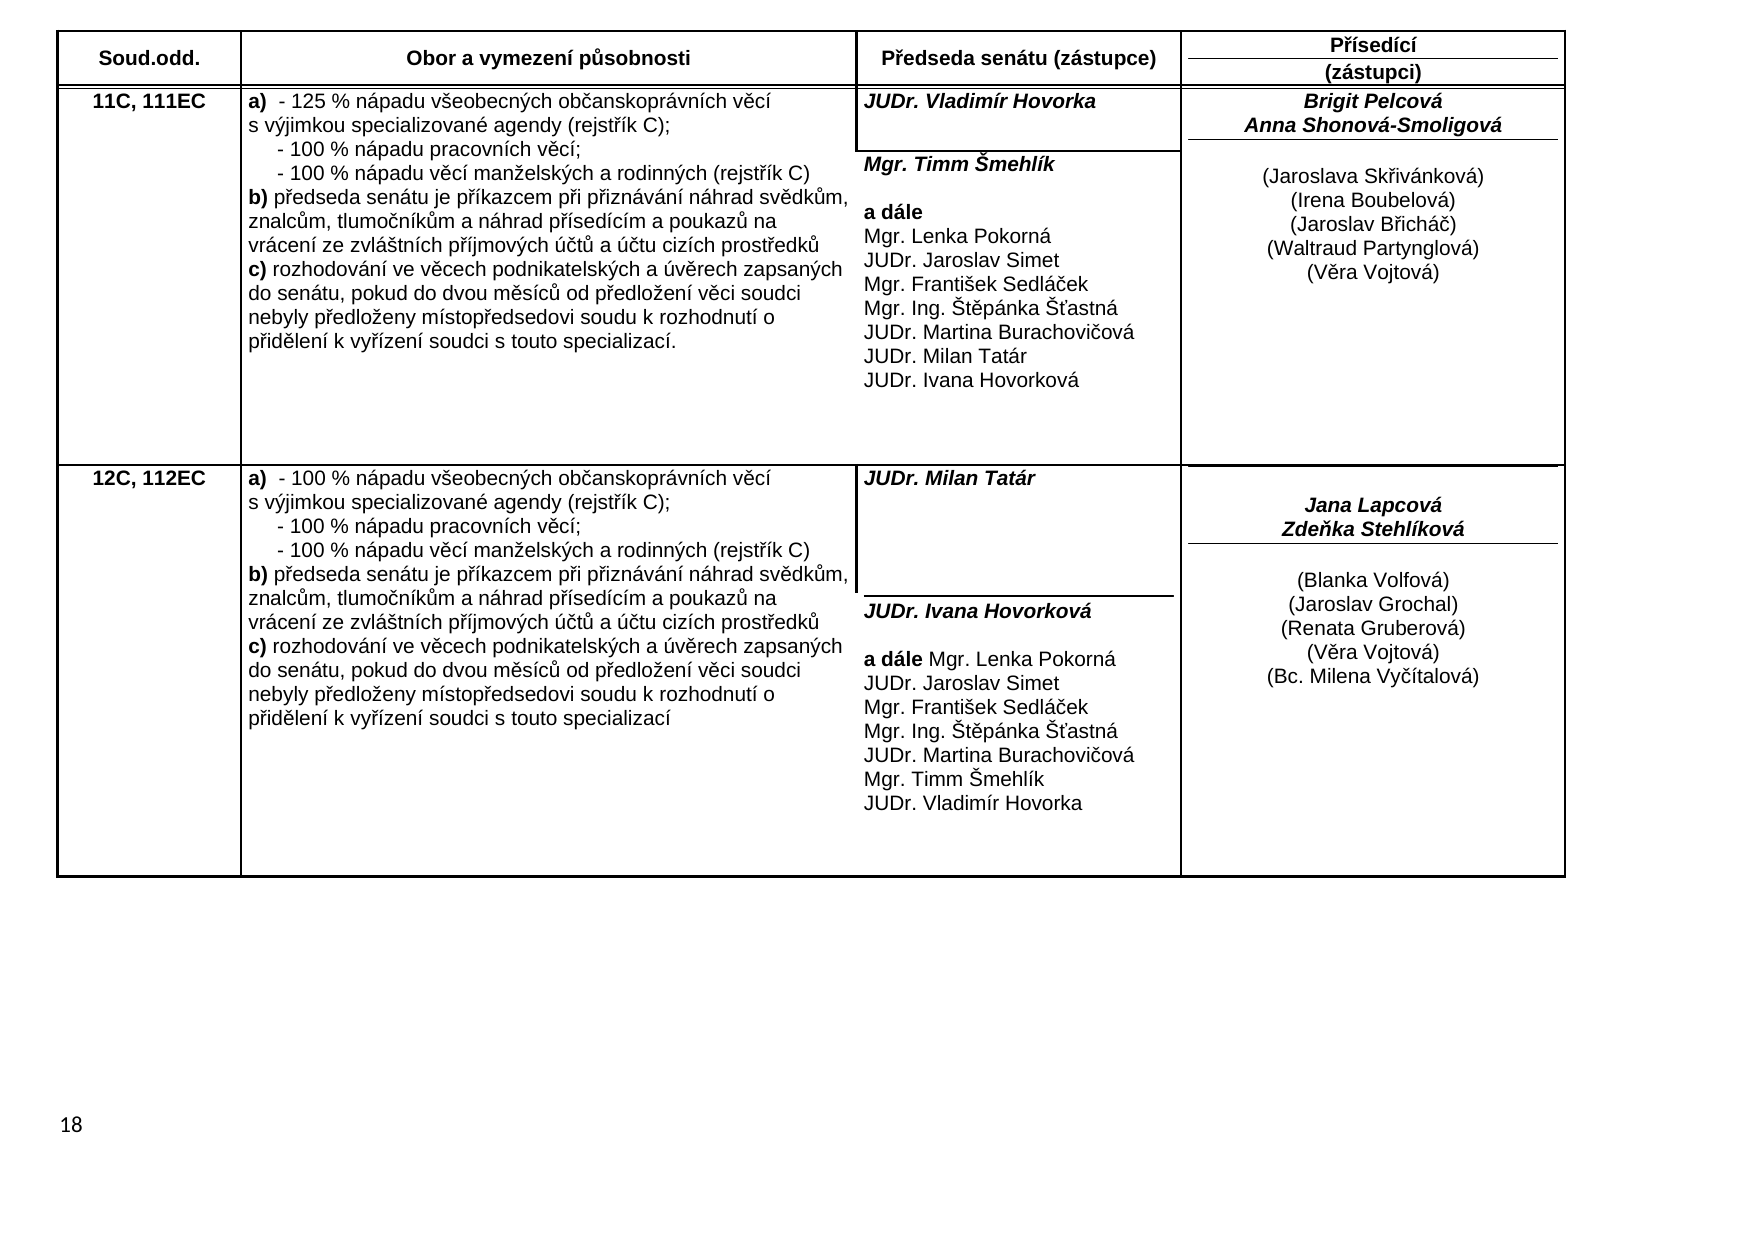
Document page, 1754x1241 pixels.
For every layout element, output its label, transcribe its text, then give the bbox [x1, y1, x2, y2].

table_cell JUDr. Ivana Hovorková a dále Mgr. Lenka Pokorná JUDr. Jaroslav Simet Mgr. František Sedláček Mgr. Ing. Štěpánka Šťastná JUDr. Martina Burachovičová Mgr. Timm Šmehlík JUDr. Vladimír Hovorka [856, 593, 1180, 875]
table_cell Mgr. Timm Šmehlík a dále Mgr. Lenka Pokorná JUDr. Jaroslav Simet Mgr. František Sedláček Mgr. Ing. Štěpánka Šťastná JUDr. Martina Burachovičová JUDr. Milan Tatár JUDr. Ivana Hovorková [856, 152, 1180, 464]
table_cell Jana Lapcová Zdeňka Stehlíková (Blanka Volfová) (Jaroslav Grochal) (Renata Gruberová) (Věra Vojtová) (Bc. Milena Vyčítalová) [1182, 466, 1564, 875]
table_header Obor a vymezení působnosti [242, 32, 855, 84]
table_cell Brigit Pelcová Anna Shonová-Smoligová (Jaroslava Skřivánková) (Irena Boubelová) (Jaroslav Břicháč) (Waltraud Partynglová) (Věra Vojtová) [1182, 89, 1564, 464]
table_header Přísedící (zástupci) [1182, 32, 1564, 84]
table_cell JUDr. Vladimír Hovorka [858, 89, 1180, 150]
table_cell a) - 100 % nápadu všeobecných občanskoprávních věcí s výjimkou specializované agendy (rejstřík C); - 100 % nápadu pracovních věcí; - 100 % nápadu věcí manželských a rodinných (rejstřík C) b) předseda senátu je příkazcem při přiznávání náhrad svědkům, znalcům, tlumočníkům a náhrad přísedícím a poukazů na vrácení ze zvláštních příjmových účtů a účtu cizích prostředků c) rozhodování ve věcech podnikatelských a úvěrech zapsaných do senátu, pokud do dvou měsíců od předložení věci soudci nebyly předloženy místopředsedovi soudu k rozhodnutí o přidělení k vyřízení soudci s touto specializací [242, 466, 856, 875]
table_header Předseda senátu (zástupce) [858, 32, 1180, 84]
table_cell a) - 125 % nápadu všeobecných občanskoprávních věcí s výjimkou specializované agendy (rejstřík C); - 100 % nápadu pracovních věcí; - 100 % nápadu věcí manželských a rodinných (rejstřík C) b) předseda senátu je příkazcem při přiznávání náhrad svědkům, znalcům, tlumočníkům a náhrad přísedícím a poukazů na vrácení ze zvláštních příjmových účtů a účtu cizích prostředků c) rozhodování ve věcech podnikatelských a úvěrech zapsaných do senátu, pokud do dvou měsíců od předložení věci soudci nebyly předloženy místopředsedovi soudu k rozhodnutí o přidělení k vyřízení soudci s touto specializací. [242, 89, 856, 464]
table_header Soud.odd. [59, 32, 240, 84]
table_cell 12C, 112EC [59, 466, 240, 875]
table_cell 11C, 111EC [59, 89, 240, 464]
table_cell JUDr. Milan Tatár [858, 466, 1180, 593]
